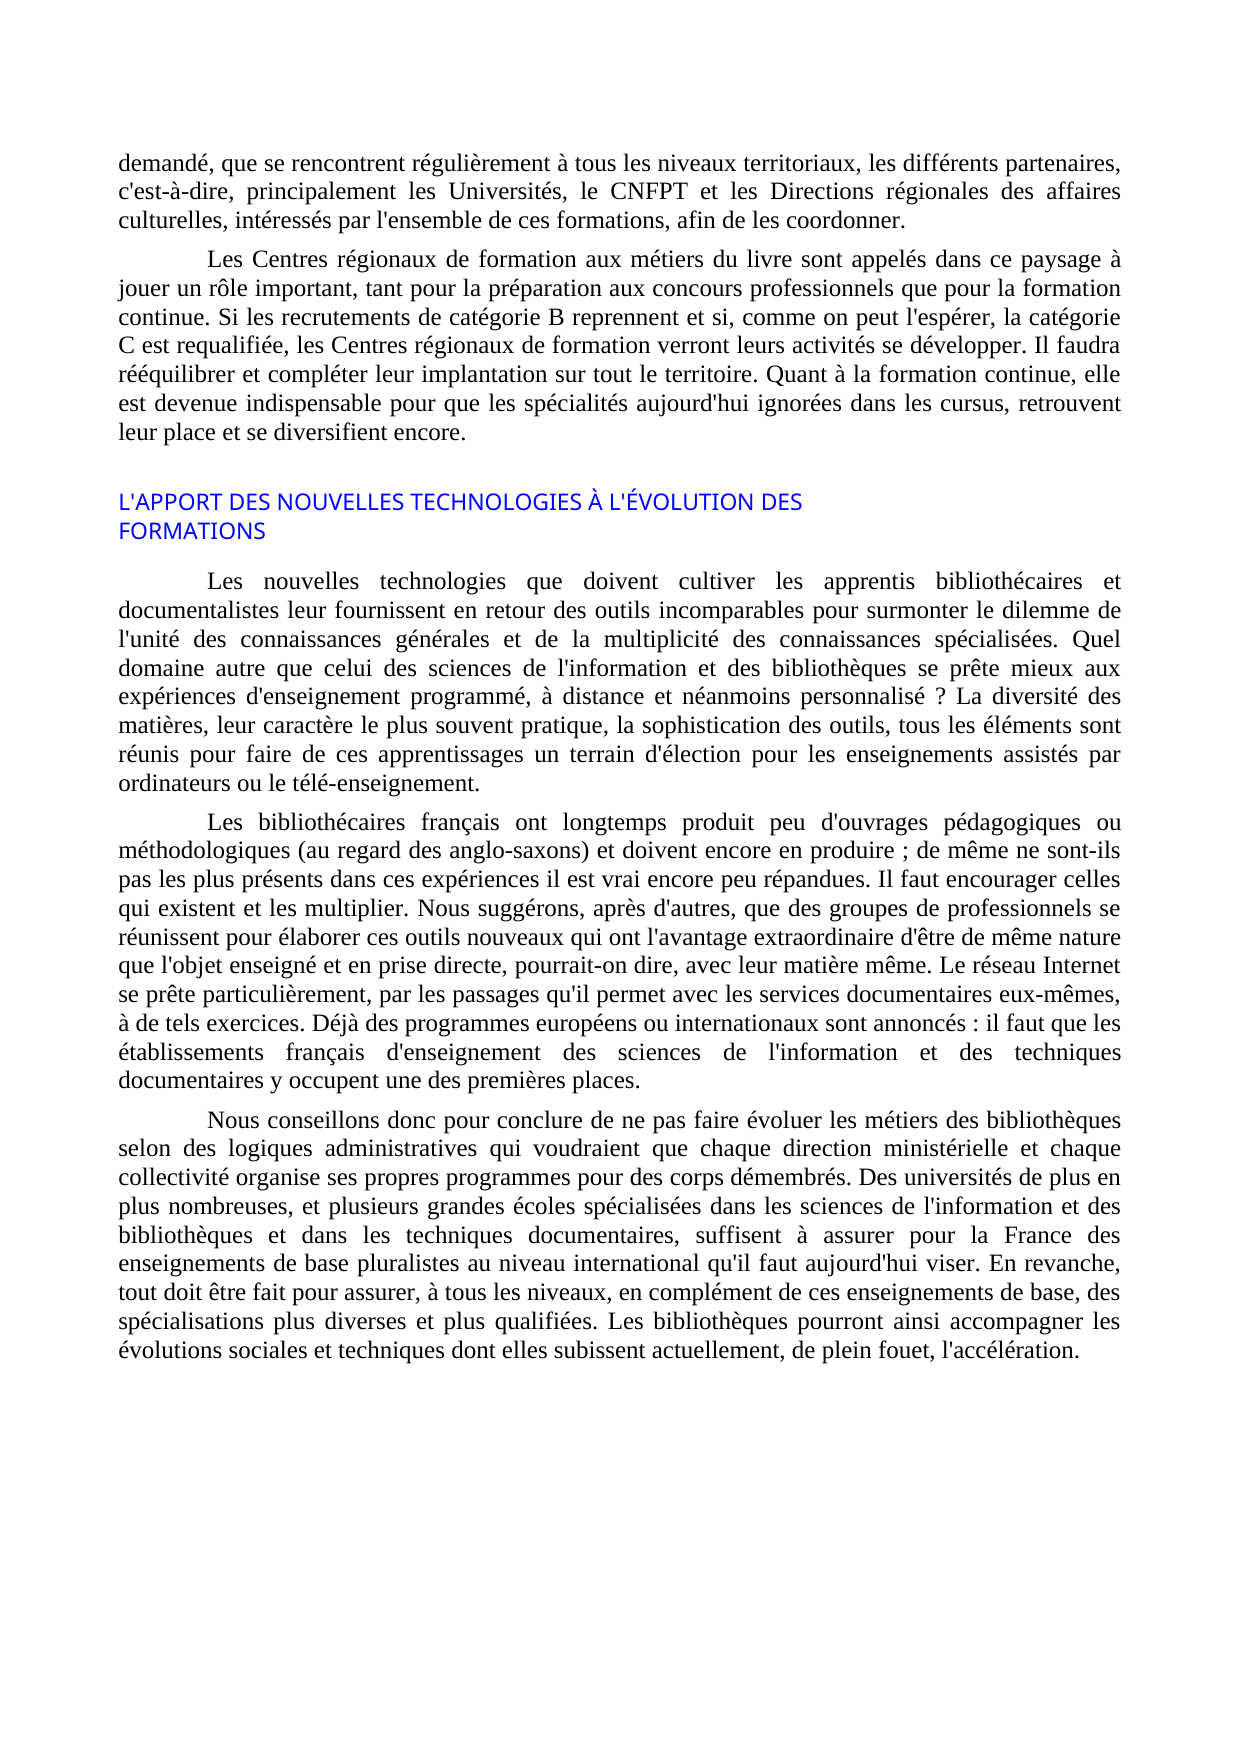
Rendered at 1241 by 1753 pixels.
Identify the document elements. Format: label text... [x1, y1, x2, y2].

text Les bibliothécaires français ont longtemps produit peu d'ouvrages pédagogiques ou méthodologiques (au regard des anglo-saxons) et doivent encore en produire ; de même ne sont-ils pas les plus présents dans ces expériences il est vrai encore peu répandues. Il faut encourager celles qui existent et les multiplier. Nous suggérons, après d'autres, que des groupes de professionnels se réunissent pour élaborer ces outils nouveaux qui ont l'avantage extraordinaire d'être de même nature que l'objet enseigné et en prise directe, pourrait-on dire, avec leur matière même. Le réseau Internet se prête particulièrement, par les passages qu'il permet avec les services documentaires eux-mêmes, à de tels exercices. Déjà des programmes européens ou internationaux sont annoncés : il faut que les établissements français d'enseignement des sciences de l'information et des techniques documentaires y occupent une des premières places. [118, 807, 1122, 1094]
text Les nouvelles technologies que doivent cultiver les apprentis bibliothécaires et documentalistes leur fournissent en retour des outils incomparables pour surmonter le dilemme de l'unité des connaissances générales et de la multiplicité des connaissances spécialisées. Quel domaine autre que celui des sciences de l'information et des bibliothèques se prête mieux aux expériences d'enseignement programmé, à distance et néanmoins personnalisé ? La diversité des matières, leur caractère le plus souvent pratique, la sophistication des outils, tous les éléments sont réunis pour faire de ces apprentissages un terrain d'élection pour les enseignements assistés par ordinateurs ou le télé-enseignement. [118, 566, 1122, 796]
text Nous conseillons donc pour conclure de ne pas faire évoluer les métiers des bibliothèques selon des logiques administratives qui voudraient que chaque direction ministérielle et chaque collectivité organise ses propres programmes pour des corps démembrés. Des universités de plus en plus nombreuses, et plusieurs grandes écoles spécialisées dans les sciences de l'information et des bibliothèques et dans les techniques documentaires, suffisent à assurer pour la France des enseignements de base pluralistes au niveau international qu'il faut aujourd'hui viser. En revanche, tout doit être fait pour assurer, à tous les niveaux, en complément de ces enseignements de base, des spécialisations plus diverses et plus qualifiées. Les bibliothèques pourront ainsi accompagner les évolutions sociales et techniques dont elles subissent actuellement, de plein fouet, l'accélération. [118, 1105, 1122, 1363]
text Les Centres régionaux de formation aux métiers du livre sont appelés dans ce paysage à jouer un rôle important, tant pour la préparation aux concours professionnels que pour la formation continue. Si les recrutements de catégorie B reprennent et si, comme on peut l'espérer, la catégorie C est requalifiée, les Centres régionaux de formation verront leurs activités se développer. Il faudra rééquilibrer et compléter leur implantation sur tout le territoire. Quant à la formation continue, elle est devenue indispensable pour que les spécialités aujourd'hui ignorées dans les cursus, retrouvent leur place et se diversifient encore. [118, 244, 1122, 446]
subtitle L'apport des nouvelles technologies à l'évolution des formations [118, 487, 941, 546]
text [118, 148, 1122, 234]
